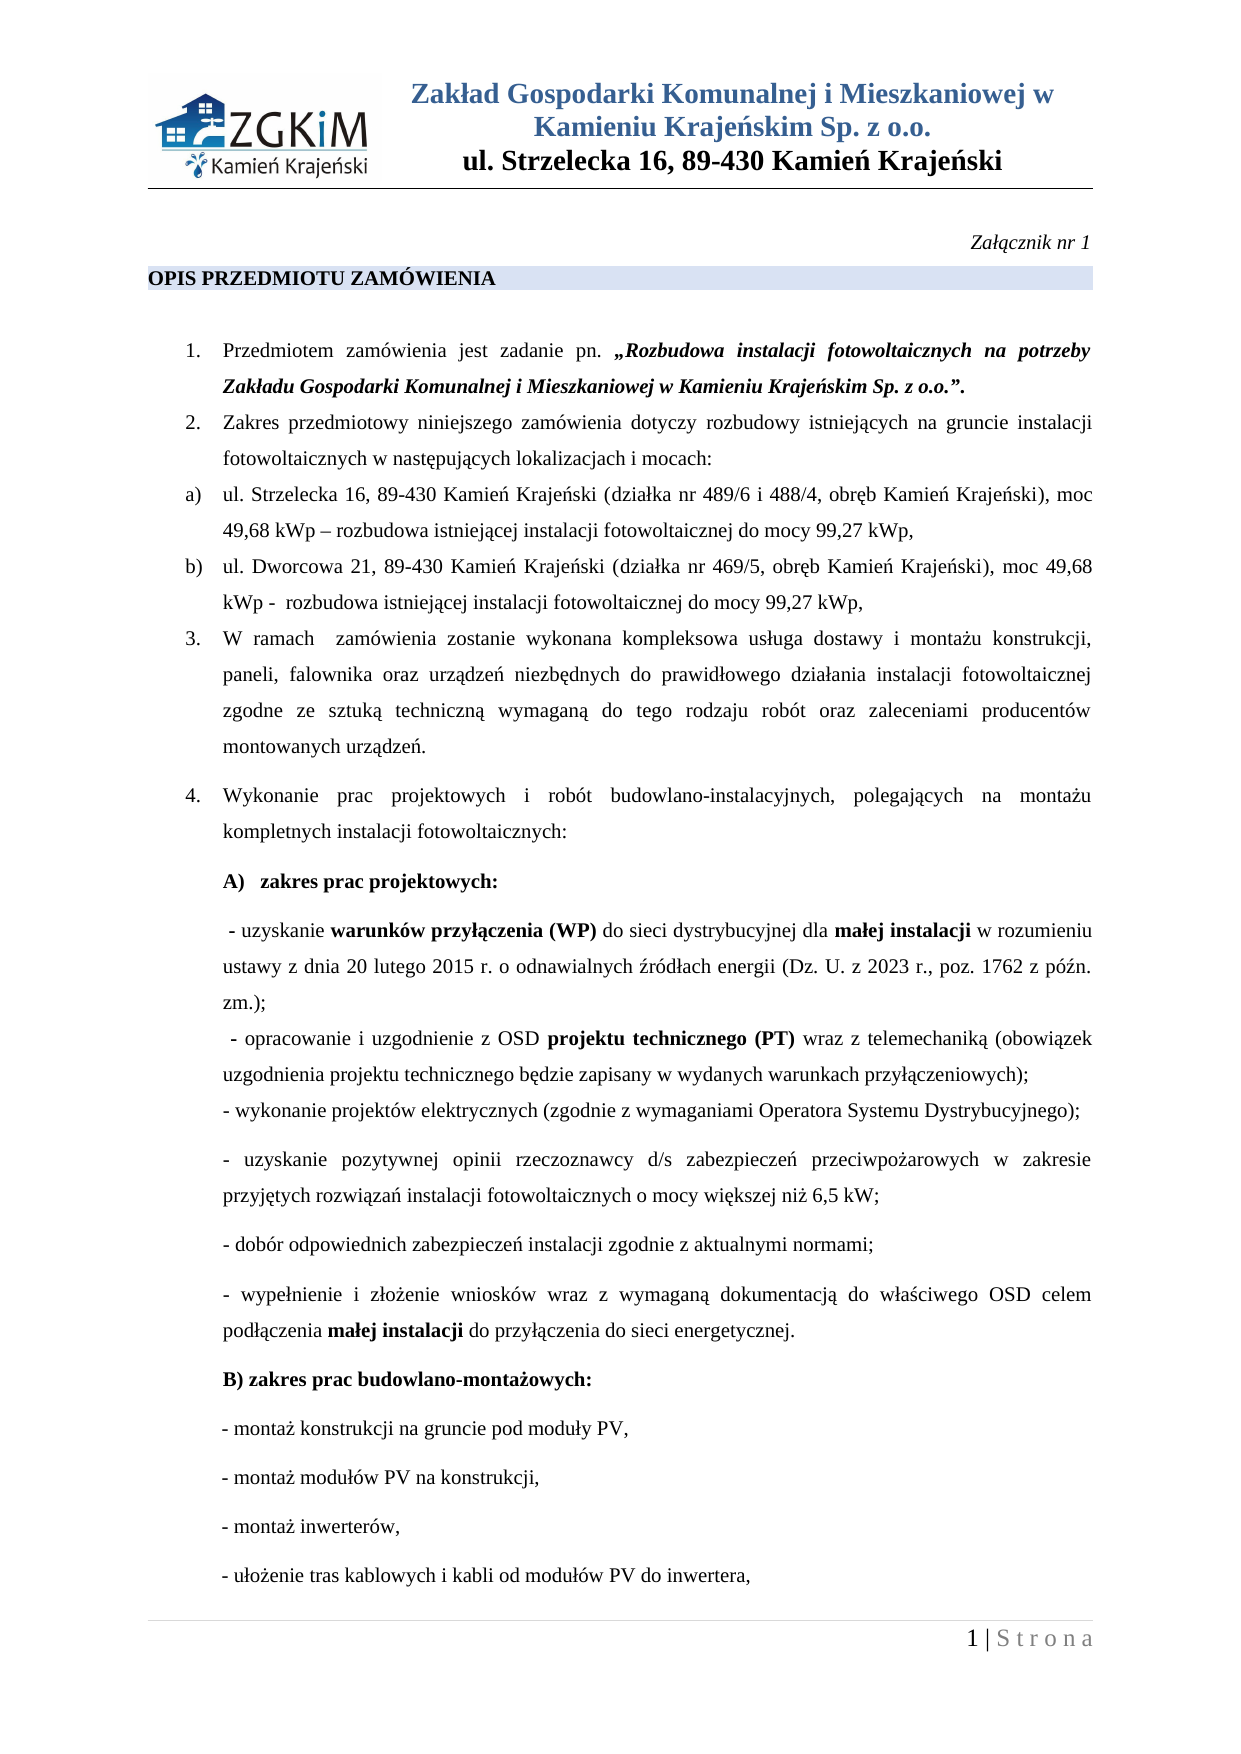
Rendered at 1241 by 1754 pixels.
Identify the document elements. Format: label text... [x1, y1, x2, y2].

list ul. Dworcowa 21, 89-430 Kamień Krajeński (działka nr 469/5, obręb Kamień Krajeński), moc 49,68 kWp - rozbudowa istniejącej instalacji fotowoltaicznej do mocy 99,27 kWp, [185, 554, 1093, 614]
list Przedmiotem zamówienia jest zadanie pn. „Rozbudowa instalacji fotowoltaicznych na potrzeby Zakładu Gospodarki Komunalnej i Mieszkaniowej w Kamieniu Krajeńskim Sp. z o.o.”. [185, 338, 1093, 398]
text - wypełnienie i złożenie wniosków wraz z wymaganą dokumentacją do właściwego OSD celem podłączenia małej instalacji do przyłączenia do sieci energetycznej. [223, 1282, 1092, 1342]
text - montaż konstrukcji na gruncie pod moduły PV, [221, 1416, 1092, 1440]
list W ramach zamówienia zostanie wykonana kompleksowa usługa dostawy i montażu konstrukcji, paneli, falownika oraz urządzeń niezbędnych do prawidłowego działania instalacji fotowoltaicznej zgodne ze sztuką techniczną wymaganą do tego rodzaju robót oraz zaleceniami producentów montowanych urządzeń. [185, 626, 1092, 758]
text Załącznik nr 1 [148, 230, 1093, 254]
list zakres prac projektowych: [223, 869, 1092, 893]
text OPIS PRZEDMIOTU ZAMÓWIENIA [148, 266, 1093, 290]
text - montaż modułów PV na konstrukcji, [148, 1465, 1092, 1489]
text - wykonanie projektów elektrycznych (zgodnie z wymaganiami Operatora Systemu Dystrybucyjnego); [223, 1098, 1092, 1122]
list Wykonanie prac projektowych i robót budowlano-instalacyjnych, polegających na montażu kompletnych instalacji fotowoltaicznych: [185, 783, 1092, 843]
list ul. Strzelecka 16, 89-430 Kamień Krajeński (działka nr 489/6 i 488/4, obręb Kamień Krajeński), moc 49,68 kWp – rozbudowa istniejącej instalacji fotowoltaicznej do mocy 99,27 kWp, [185, 482, 1093, 542]
list Zakres przedmiotowy niniejszego zamówienia dotyczy rozbudowy istniejących na gruncie instalacji fotowoltaicznych w następujących lokalizacjach i mocach: [185, 410, 1093, 470]
text - uzyskanie warunków przyłączenia (WP) do sieci dystrybucyjnej dla małej instalacji w rozumieniu ustawy z dnia 20 lutego 2015 r. o odnawialnych źródłach energii (Dz. U. z 2023 r., poz. 1762 z późn. zm.); [223, 918, 1093, 1014]
text - montaż inwerterów, [148, 1514, 1092, 1538]
text - dobór odpowiednich zabezpieczeń instalacji zgodnie z aktualnymi normami; [223, 1232, 1092, 1256]
text - ułożenie tras kablowych i kabli od modułów PV do inwertera, [148, 1563, 1092, 1587]
text B) zakres prac budowlano-montażowych: [223, 1367, 1092, 1391]
text - opracowanie i uzgodnienie z OSD projektu technicznego (PT) wraz z telemechaniką (obowiązek uzgodnienia projektu technicznego będzie zapisany w wydanych warunkach przyłączeniowych); [223, 1026, 1093, 1086]
text - uzyskanie pozytywnej opinii rzeczoznawcy d/s zabezpieczeń przeciwpożarowych w zakresie przyjętych rozwiązań instalacji fotowoltaicznych o mocy większej niż 6,5 kW; [223, 1147, 1092, 1207]
